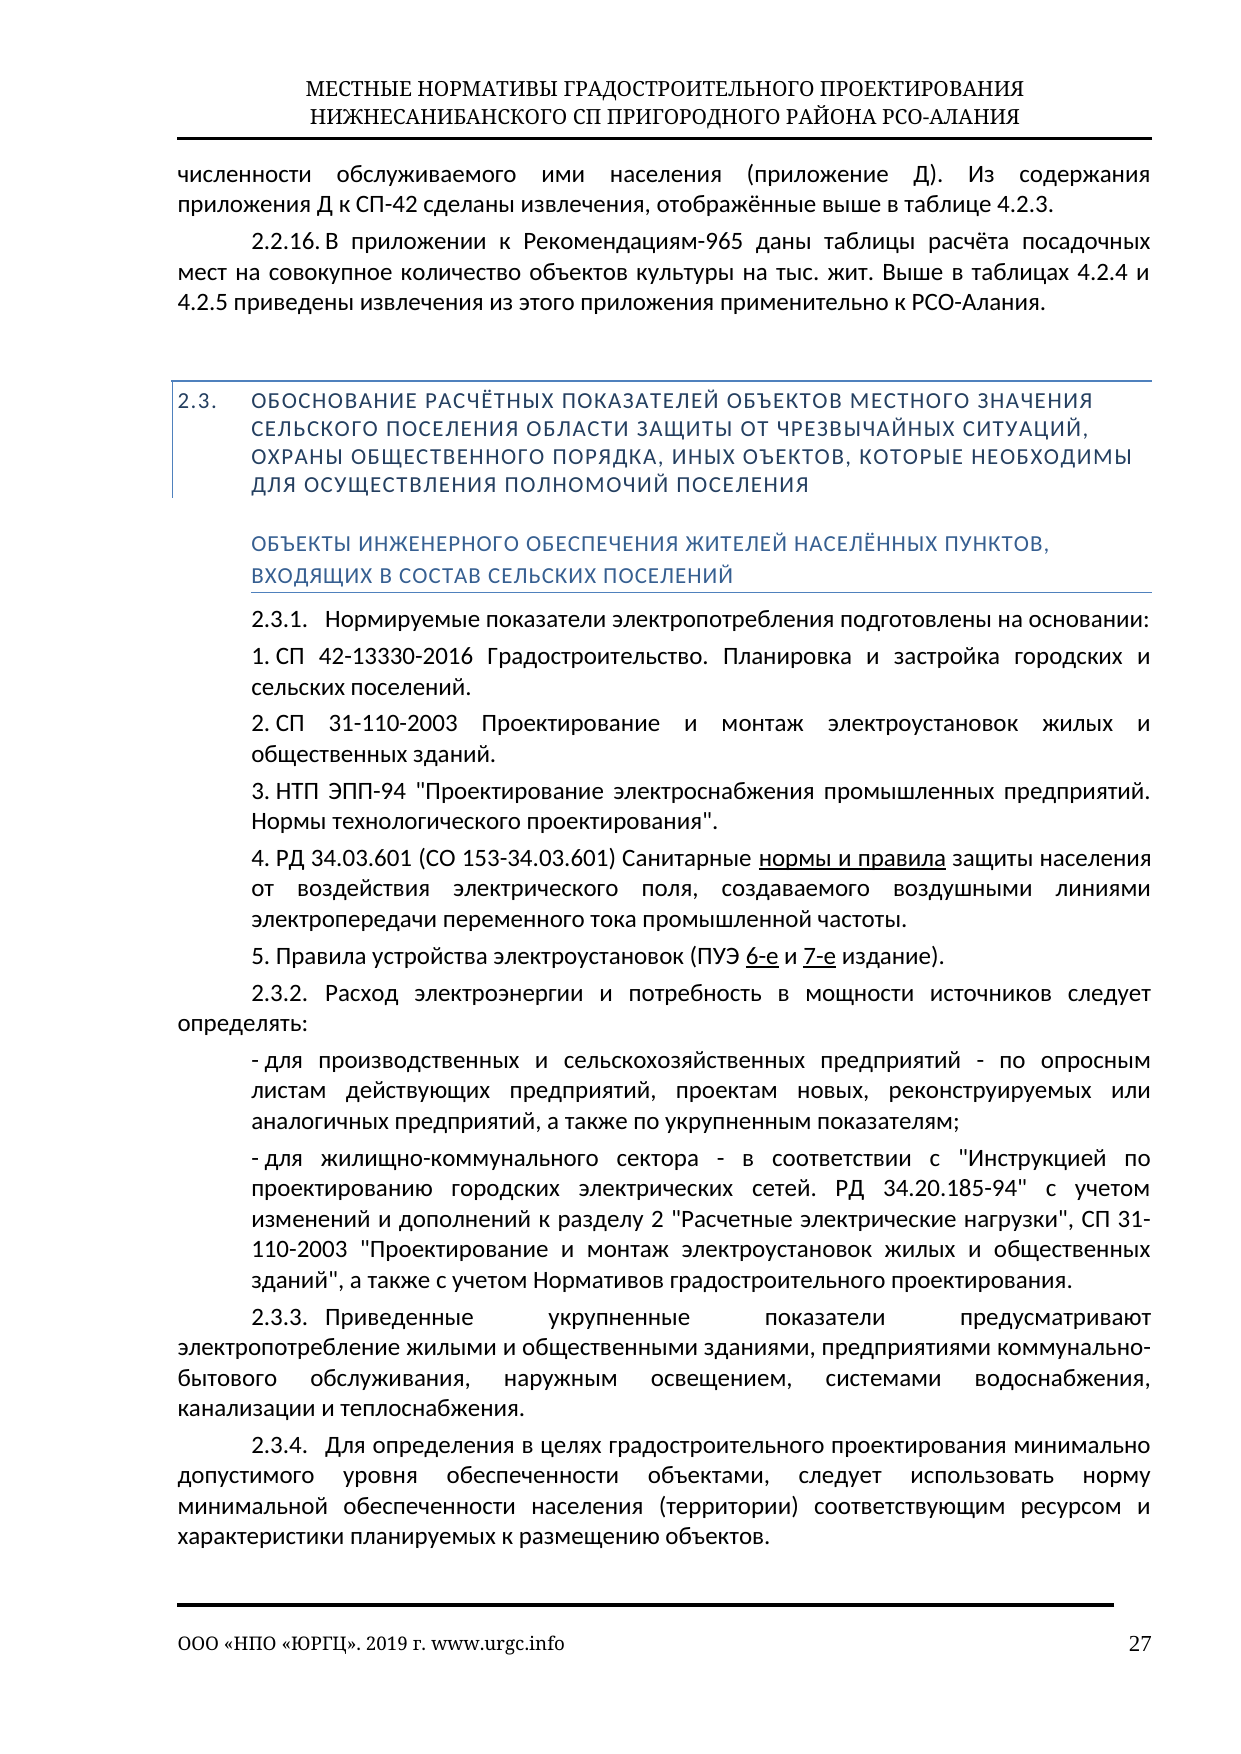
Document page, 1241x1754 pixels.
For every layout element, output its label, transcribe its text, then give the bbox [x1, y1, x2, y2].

text - для производственных и сельскохозяйственных предприятий - по опросным листам действующих предприятий, проектам новых, реконструируемых или аналогичных предприятий, а также по укрупненным показателям; [251, 1044, 1152, 1136]
list Для определения в целях градостроительного проектирования минимально допустимого уровня обеспеченности объектами, следует использовать норму минимальной обеспеченности населения (территории) соответствующим ресурсом и характеристики планируемых к размещению объектов. [177, 1429, 1152, 1551]
text 2. СП 31-110-2003 Проектирование и монтаж электроустановок жилых и общественных зданий. [251, 707, 1152, 768]
text 4. РД 34.03.601 (СО 153-34.03.601) Санитарные нормы и правила защиты населения от воздействия электрического поля, создаваемого воздушными линиями электропередачи переменного тока промышленной частоты. [251, 842, 1152, 934]
text 5. Правила устройства электроустановок (ПУЭ 6-е и 7-е издание). [251, 940, 1152, 970]
text - для жилищно-коммунального сектора - в соответствии с "Инструкцией по проектированию городских электрических сетей. РД 34.20.185-94" с учетом изменений и дополнений к разделу 2 "Расчетные электрические нагрузки", СП 31-110-2003 "Проектирование и монтаж электроустановок жилых и общественных зданий", а также с учетом Нормативов градостроительного проектирования. [251, 1142, 1152, 1294]
subtitle Обоснование расчётных показателей объектов местного значения сельского поселения области защиты от чрезвычайных ситуаций, охраны общественного порядка, иных оъектов, которые необходимы для осуществления полномочий поселения [173, 382, 1152, 498]
list Нормируемые показатели электропотребления подготовлены на основании: [177, 603, 1152, 634]
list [177, 158, 1152, 219]
subtitle Объекты инженерного обеспечения жителей населённых пунктов, входящих в состав сельских поселений [251, 529, 1152, 592]
list В приложении к Рекомендациям-965 даны таблицы расчёта посадочных мест на совокупное количество объектов культуры на тыс. жит. Выше в таблицах 4.2.4 и 4.2.5 приведены извлечения из этого приложения применительно к РСО-Алания. [177, 225, 1152, 317]
list Приведенные укрупненные показатели предусматривают электропотребление жилыми и общественными зданиями, предприятиями коммунально-бытового обслуживания, наружным освещением, системами водоснабжения, канализации и теплоснабжения. [177, 1301, 1152, 1423]
list Расход электроэнергии и потребность в мощности источников следует определять: [177, 977, 1152, 1038]
text 3. НТП ЭПП-94 "Проектирование электроснабжения промышленных предприятий. Нормы технологического проектирования". [251, 775, 1152, 836]
text 1. СП 42-13330-2016 Градостроительство. Планировка и застройка городских и сельских поселений. [251, 640, 1152, 701]
